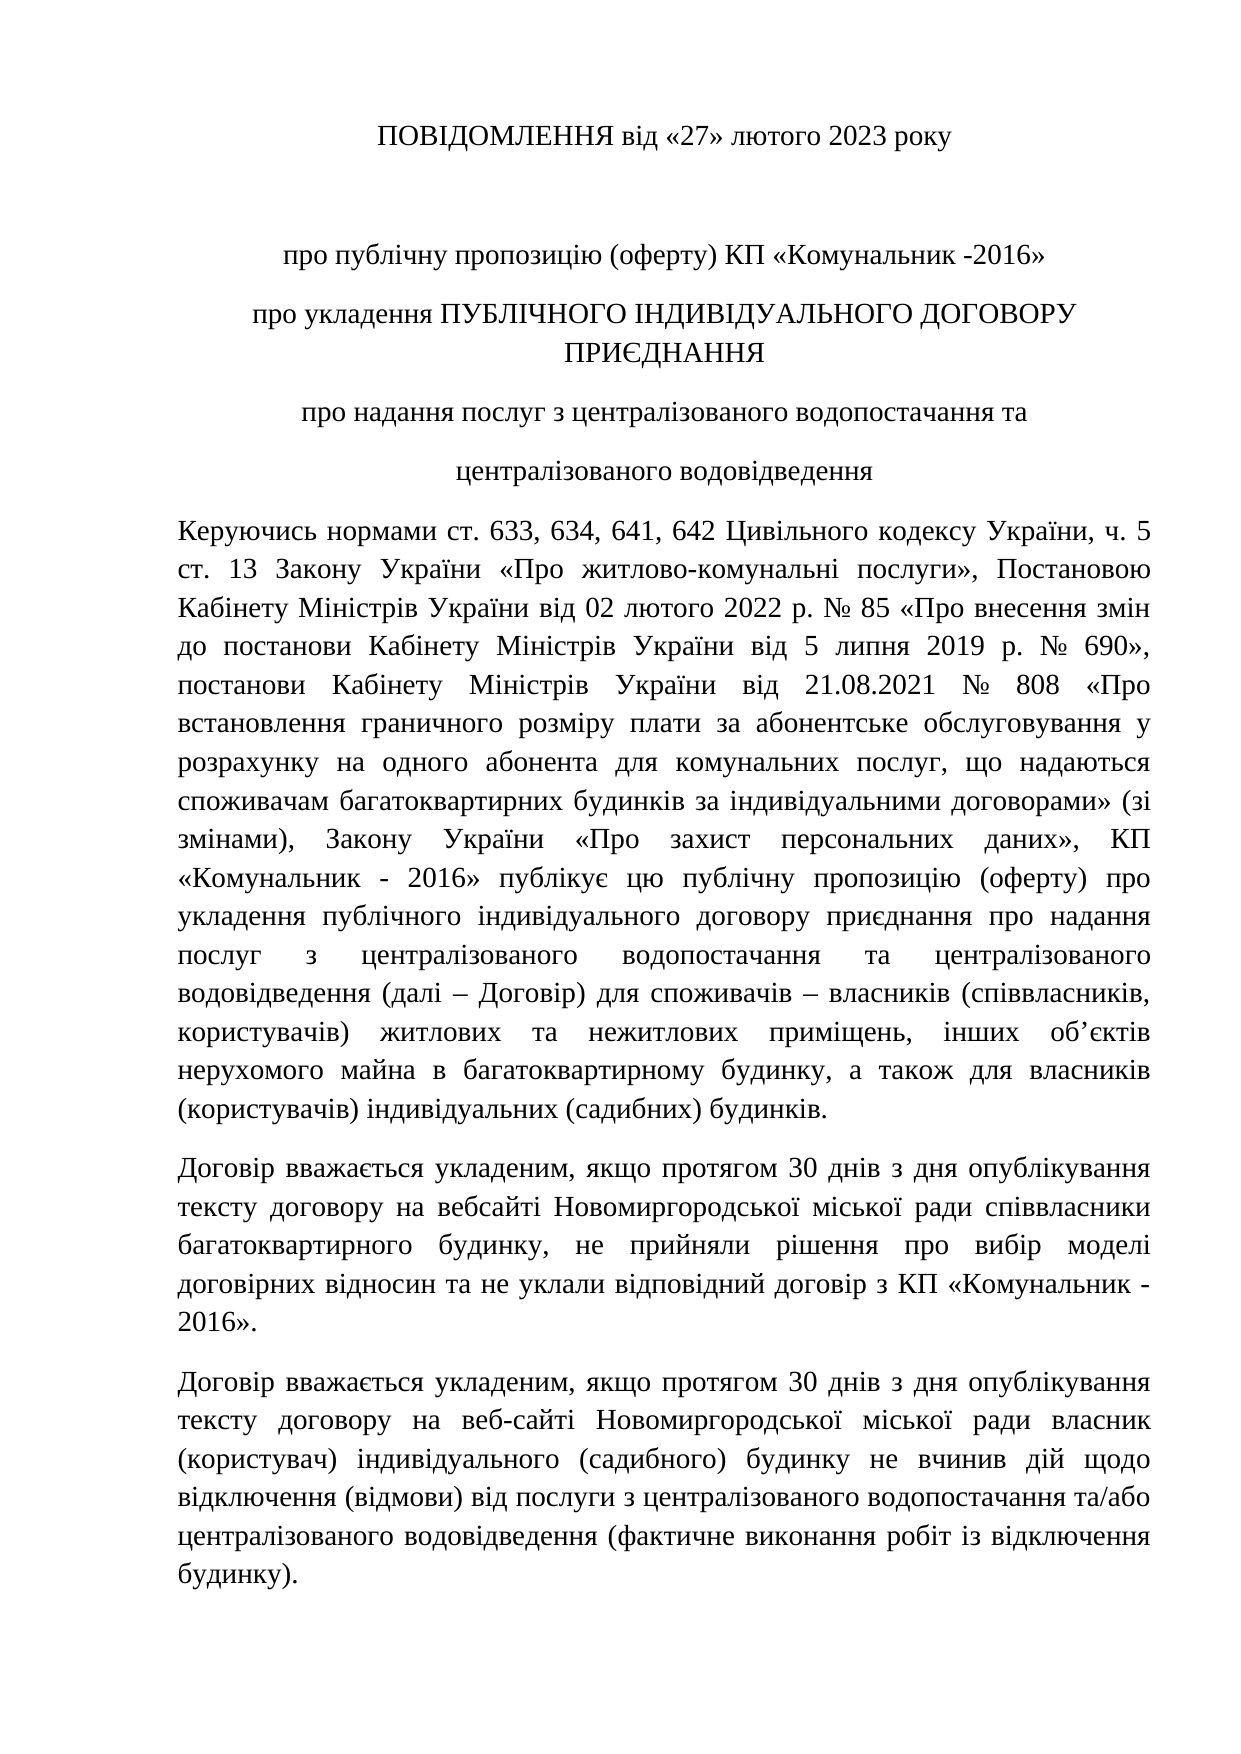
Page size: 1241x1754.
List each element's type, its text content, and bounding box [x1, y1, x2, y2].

text ПОВІДОМЛЕННЯ від «27» лютого 2023 року [177, 118, 1152, 152]
text Керуючись нормами ст. 633, 634, 641, 642 Цивільного кодексу України, ч. 5 ст. 13 Закону України «Про житлово-комунальні послуги», Постановою Кабінету Міністрів України від 02 лютого 2022 р. № 85 «Про внесення змін до постанови Кабінету Міністрів України від 5 липня 2019 р. № 690», постанови Кабінету Міністрів України від 21.08.2021 № 808 «Про встановлення граничного розміру плати за абонентське обслуговування у розрахунку на одного абонента для комунальних послуг, що надаються споживачам багатоквартирних будинків за індивідуальними договорами» (зі змінами), Закону України «Про захист персональних даних», КП «Комунальник - 2016» публікує цю публічну пропозицію (оферту) про укладення публічного індивідуального договору приєднання про надання послуг з централізованого водопостачання та централізованого водовідведення (далі – Договір) для споживачів – власників (співвласників, користувачів) житлових та нежитлових приміщень, інших об’єктів нерухомого майна в багатоквартирному будинку, а також для власників (користувачів) індивідуальних (садибних) будинків. [177, 513, 1152, 1124]
text централізованого водовідведення [177, 453, 1152, 487]
text Договір вважається укладеним, якщо протягом 30 днів з дня опублікування тексту договору на веб-сайті Новомиргородської міської ради власник (користувач) індивідуального (садибного) будинку не вчинив дій щодо відключення (відмови) від послуги з централізованого водопостачання та/або централізованого водовідведення (фактичне виконання робіт із відключення будинку). [177, 1364, 1152, 1590]
text про публічну пропозицію (оферту) КП «Комунальник -2016» [177, 237, 1152, 270]
text про укладення ПУБЛІЧНОГО ІНДИВІДУАЛЬНОГО ДОГОВОРУ ПРИЄДНАННЯ [177, 296, 1152, 368]
text про надання послуг з централізованого водопостачання та [177, 394, 1152, 428]
text Договір вважається укладеним, якщо протягом 30 днів з дня опублікування тексту договору на вебсайті Новомиргородської міської ради співвласники багатоквартирного будинку, не прийняли рішення про вибір моделі договірних відносин та не уклали відповідний договір з КП «Комунальник - 2016». [177, 1150, 1152, 1338]
